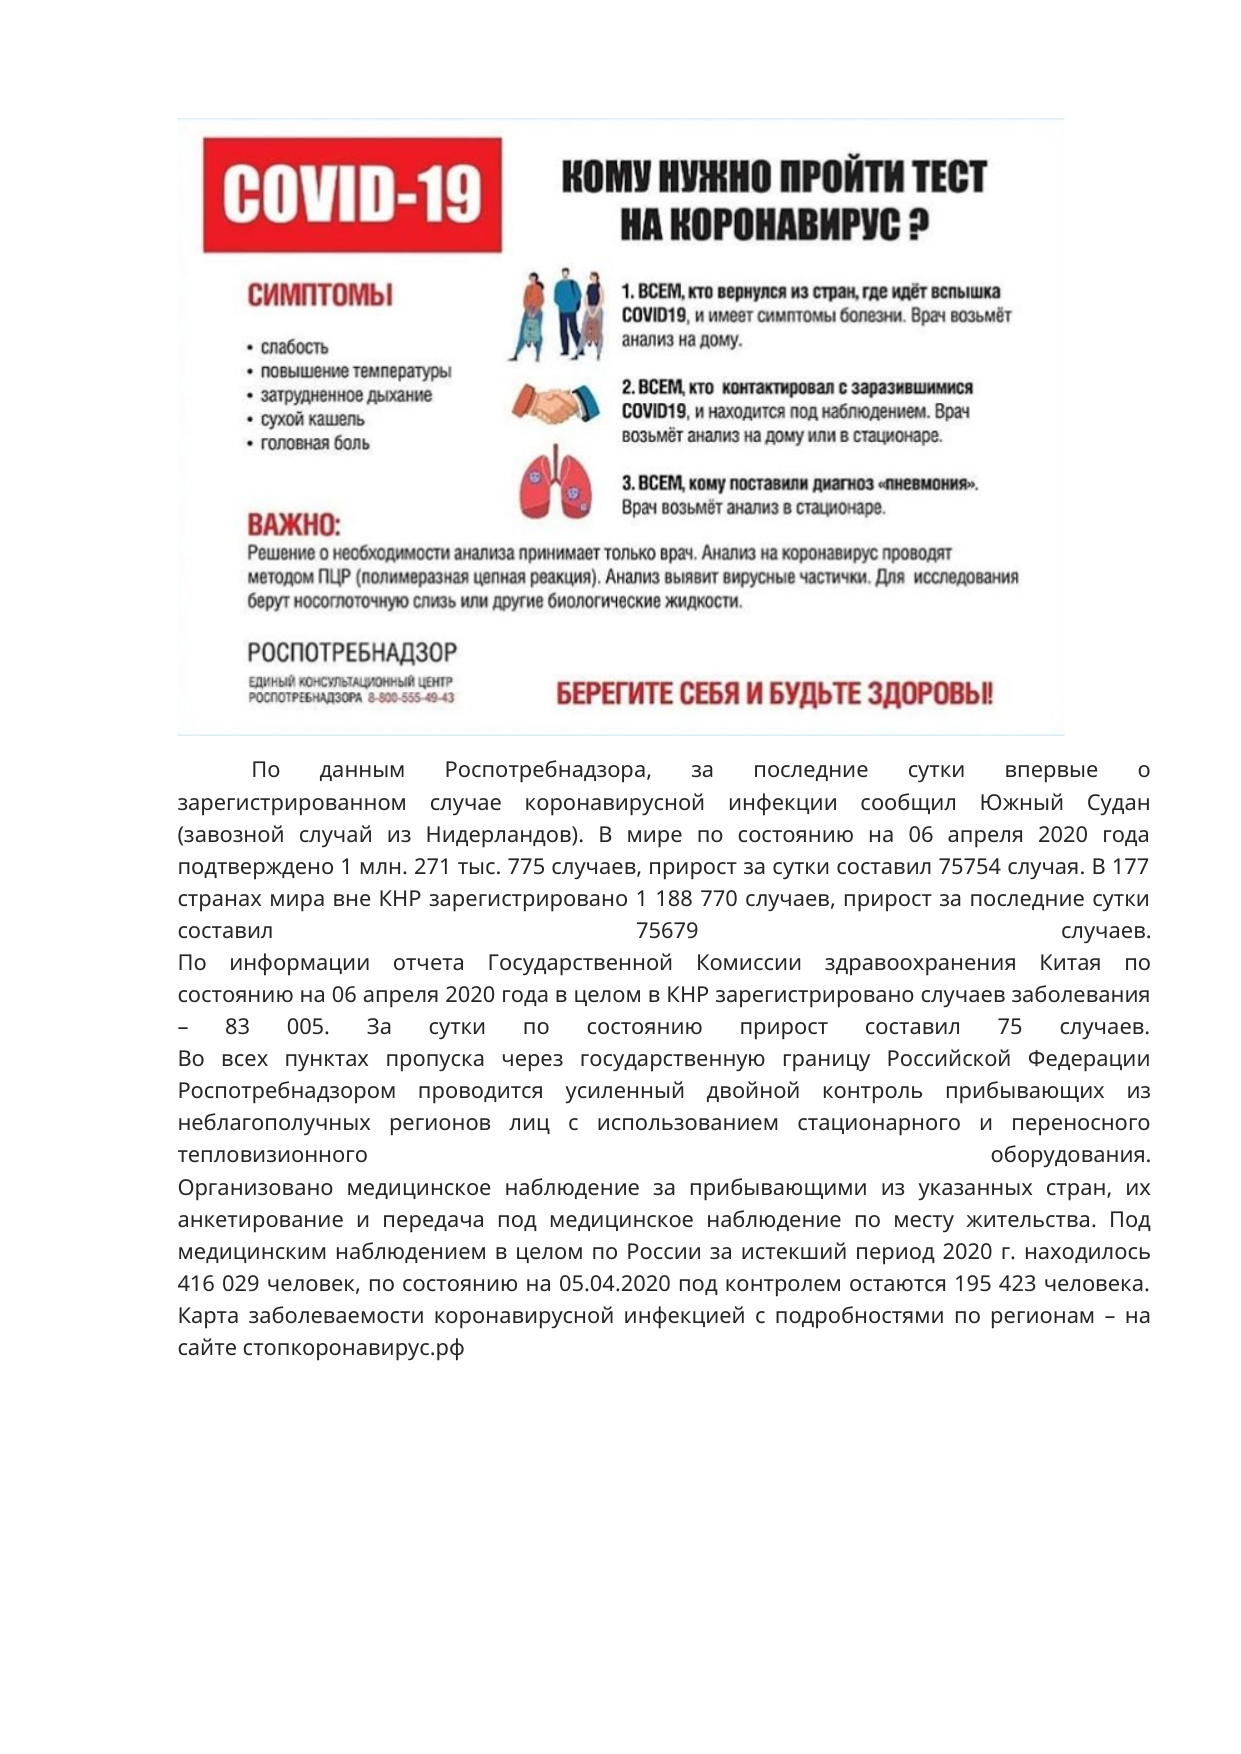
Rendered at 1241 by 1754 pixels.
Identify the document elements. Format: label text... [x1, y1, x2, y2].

picture [177, 118, 1065, 736]
